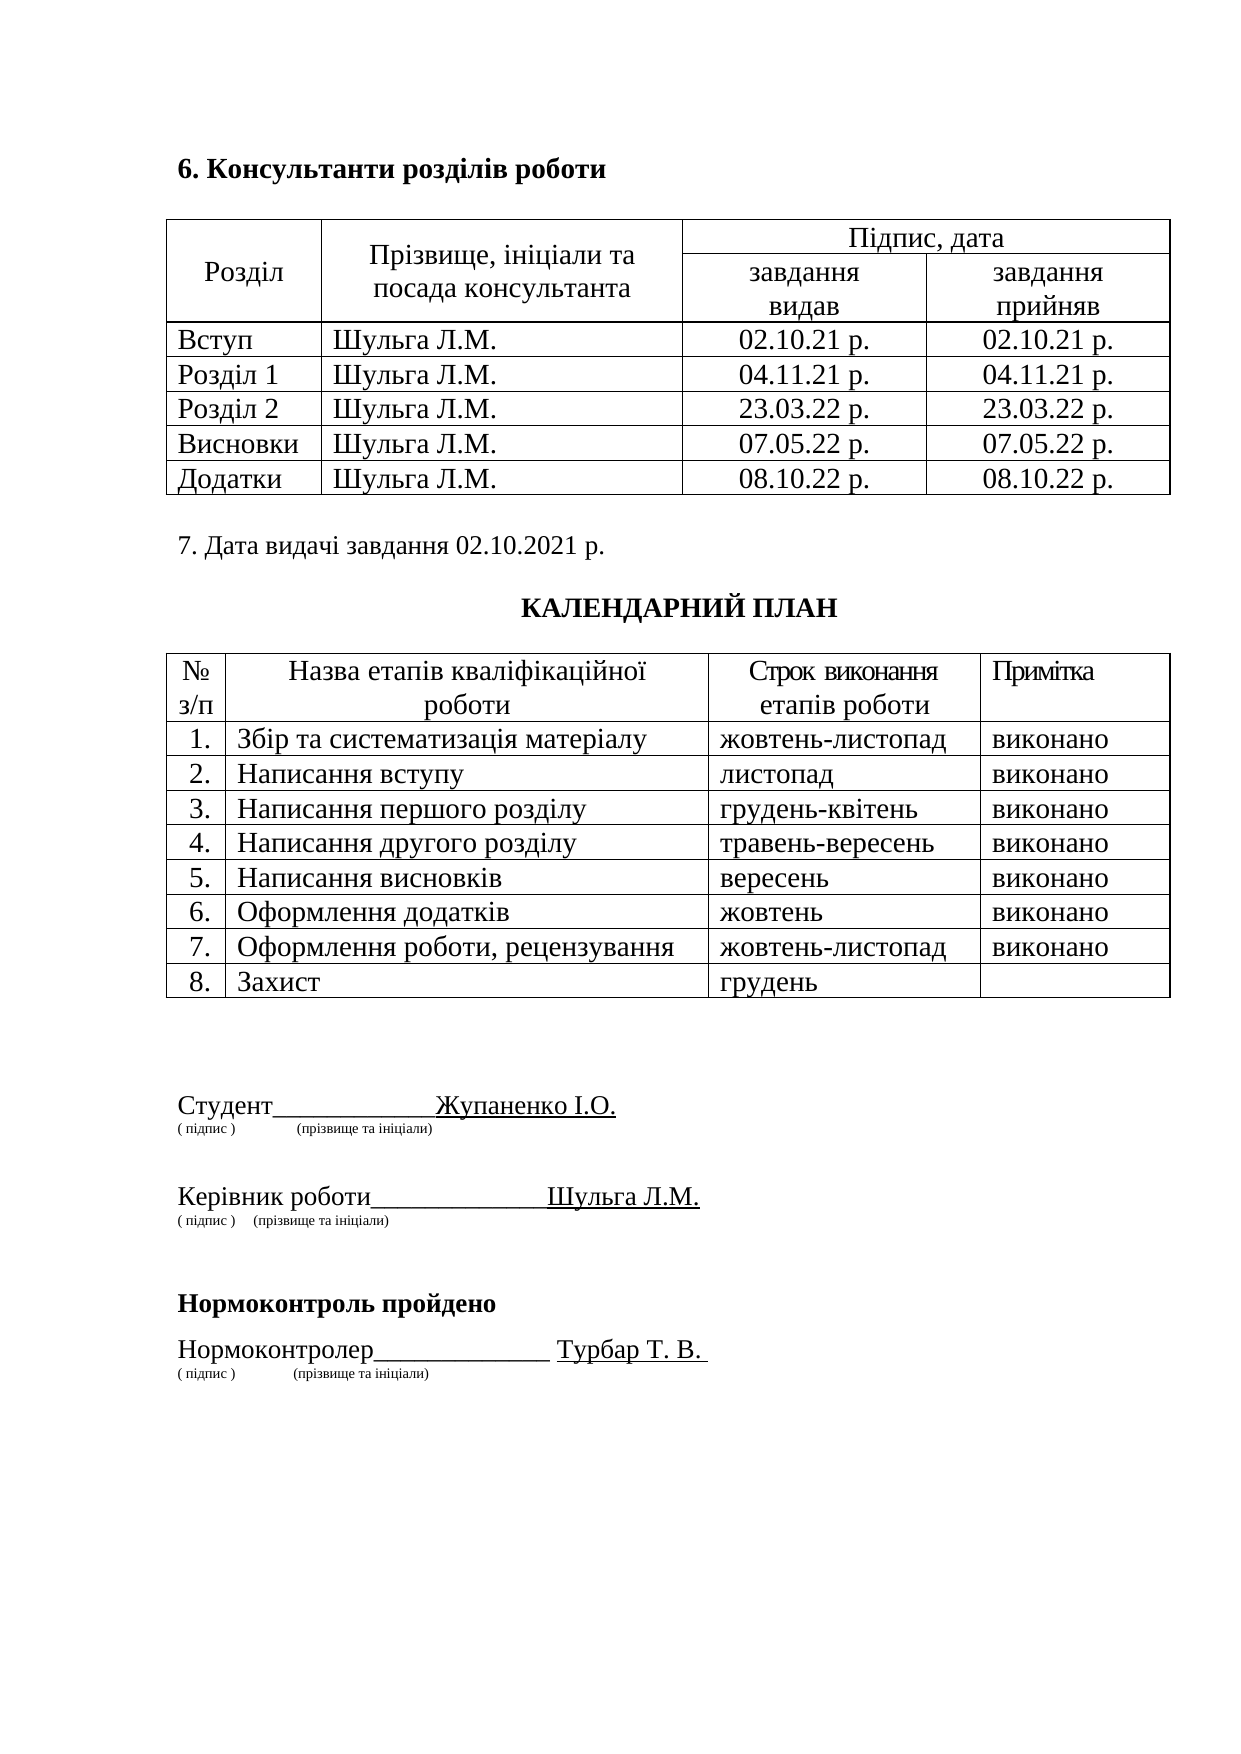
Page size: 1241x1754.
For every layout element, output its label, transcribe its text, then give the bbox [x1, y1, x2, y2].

table_cell Додатки [167, 461, 321, 494]
table_cell жовтень-листопад [709, 722, 980, 755]
text Керівник роботи_____________Шульга Л.М. [177, 1180, 1181, 1211]
table_cell 04.11.21 р. [683, 357, 926, 391]
table_cell Вступ [167, 323, 321, 356]
table_cell 04.11.21 р. [927, 357, 1169, 391]
table_cell виконано [981, 895, 1169, 928]
text 6. Консультанти розділів роботи [177, 152, 1181, 185]
table_cell 02.10.21 р. [683, 323, 926, 356]
table_cell Написання вступу [226, 756, 708, 790]
table_cell [167, 860, 225, 893]
subtitle КАЛЕНДАРНИЙ ПЛАН [177, 591, 1181, 624]
table_cell Розділ 1 [167, 357, 321, 391]
table_cell виконано [981, 929, 1169, 963]
table_cell грудень-квітень [709, 791, 980, 824]
text ( підпис ) (прізвище та ініціали) [177, 1365, 1181, 1393]
table_cell виконано [981, 825, 1169, 859]
table_header Підпис, дата [683, 220, 1169, 253]
text ( підпис ) (прізвище та ініціали) [177, 1120, 1181, 1149]
table_cell завдання прийняв [927, 254, 1169, 321]
text Нормоконтролер_____________ Турбар Т. В. [177, 1333, 1181, 1365]
table_cell [167, 722, 225, 755]
text 7. Дата видачі завдання 02.10.2021 р. [177, 529, 1181, 560]
table_cell [981, 964, 1169, 997]
table_cell 08.10.22 р. [683, 461, 926, 494]
table_cell Шульга Л.М. [322, 461, 682, 494]
table_cell травень-вересень [709, 825, 980, 859]
table_cell жовтень [709, 895, 980, 928]
table_header Прізвище, ініціали та посада консультанта [322, 220, 682, 321]
table_cell [167, 756, 225, 790]
table_cell Збір та систематизація матеріалу [226, 722, 708, 755]
table_header Строк виконання етапів роботи [709, 654, 980, 721]
table_cell завдання видав [683, 254, 926, 321]
text ( підпис ) (прізвище та ініціали) [177, 1211, 1181, 1240]
table_cell виконано [981, 756, 1169, 790]
table_cell Шульга Л.М. [322, 323, 682, 356]
table_cell 02.10.21 р. [927, 323, 1169, 356]
table_cell вересень [709, 860, 980, 893]
table_header Розділ [167, 220, 321, 321]
table_cell [167, 895, 225, 928]
table_cell виконано [981, 860, 1169, 893]
table_cell Написання першого розділу [226, 791, 708, 824]
table_cell грудень [709, 964, 980, 997]
table_cell [167, 825, 225, 859]
table_cell 23.03.22 р. [683, 392, 926, 425]
text Студент____________Жупаненко І.О. [177, 1089, 1181, 1120]
table_cell 07.05.22 р. [683, 426, 926, 460]
table_cell Шульга Л.М. [322, 426, 682, 460]
text Нормоконтроль пройдено [177, 1287, 1181, 1318]
table_cell [167, 929, 225, 963]
table_cell Захист [226, 964, 708, 997]
table_cell Оформлення додатків [226, 895, 708, 928]
table_cell Написання другого розділу [226, 825, 708, 859]
table_cell [167, 964, 225, 997]
table_cell Шульга Л.М. [322, 357, 682, 391]
table_cell Розділ 2 [167, 392, 321, 425]
table_cell виконано [981, 722, 1169, 755]
table_cell 08.10.22 р. [927, 461, 1169, 494]
table_cell листопад [709, 756, 980, 790]
table_header Назва етапів кваліфікаційної роботи [226, 654, 708, 721]
table_cell Висновки [167, 426, 321, 460]
table_cell Оформлення роботи, рецензування [226, 929, 708, 963]
table_cell виконано [981, 791, 1169, 824]
table_cell жовтень-листопад [709, 929, 980, 963]
table_header № з/п [167, 654, 225, 721]
table_cell Написання висновків [226, 860, 708, 893]
table_cell [167, 791, 225, 824]
table_cell 07.05.22 р. [927, 426, 1169, 460]
table_header Примітка [981, 654, 1169, 721]
table_cell 23.03.22 р. [927, 392, 1169, 425]
table_cell Шульга Л.М. [322, 392, 682, 425]
